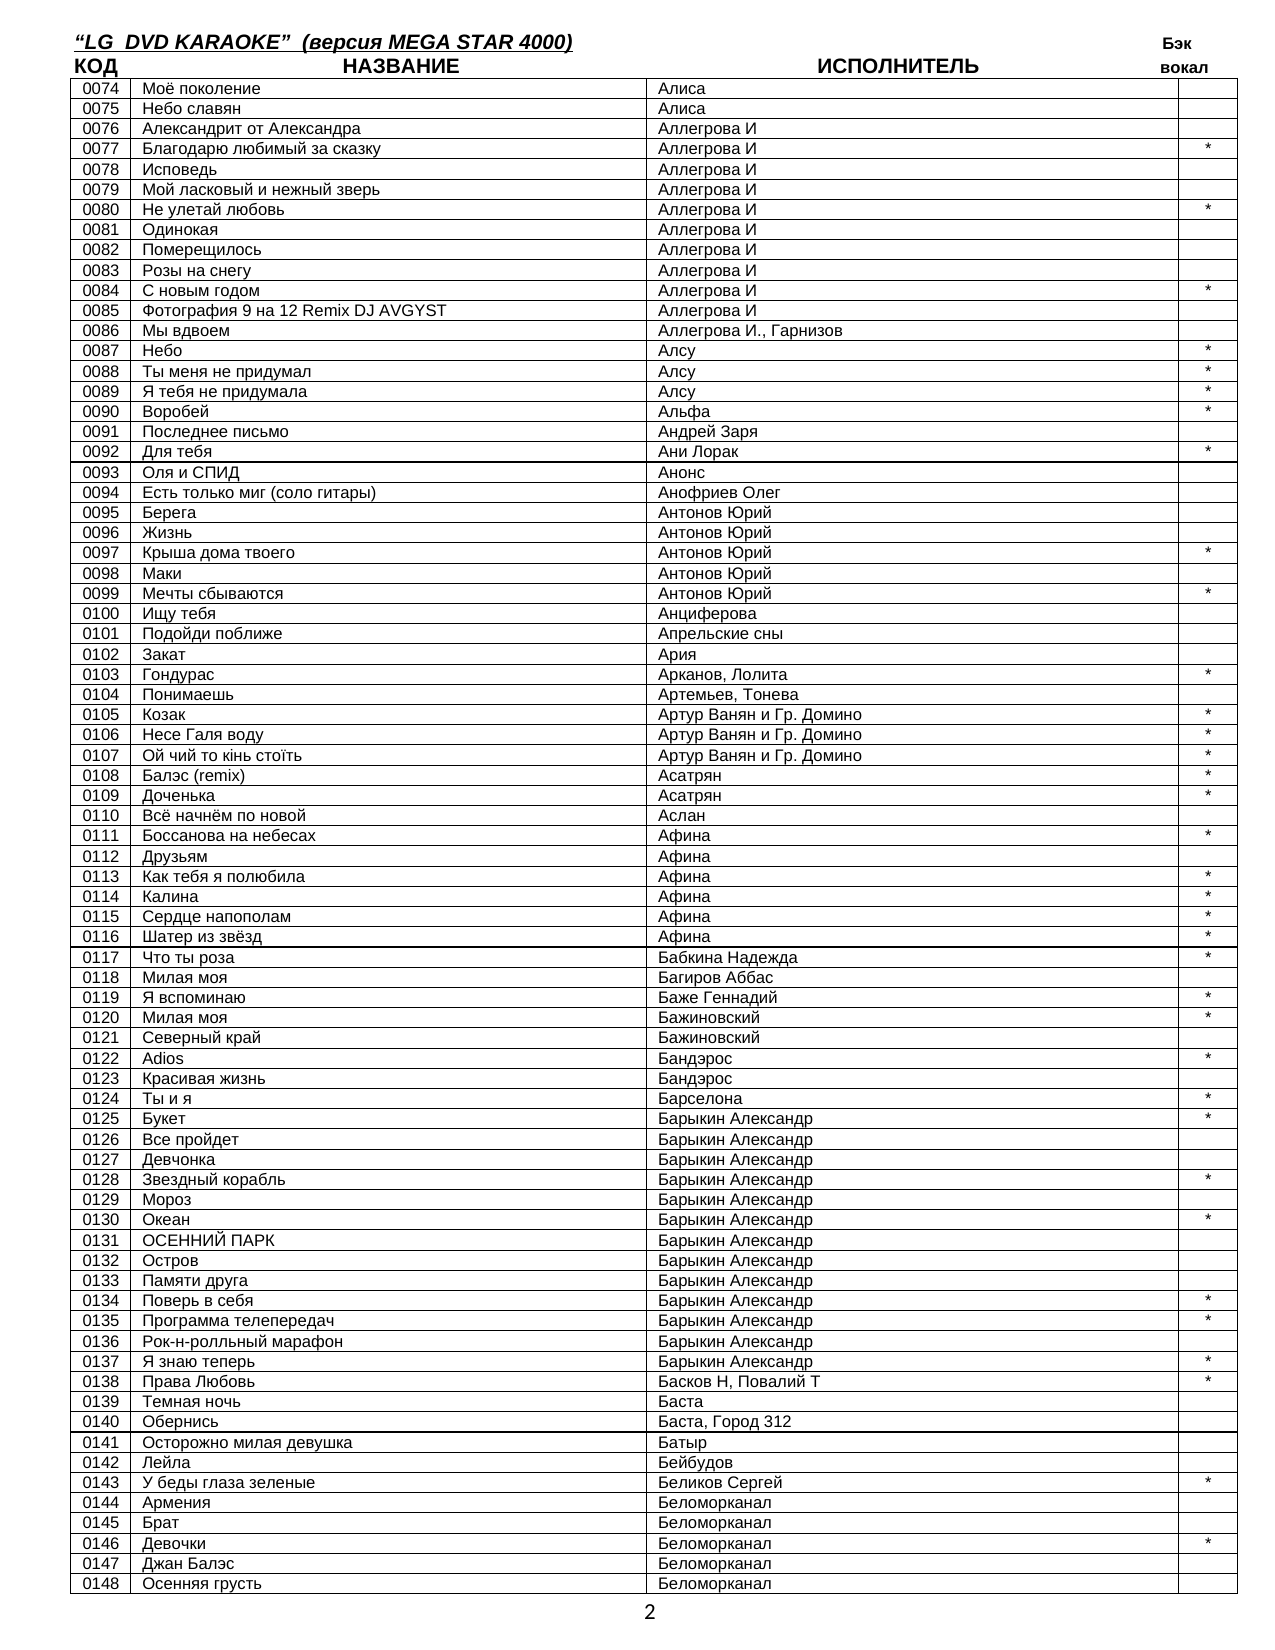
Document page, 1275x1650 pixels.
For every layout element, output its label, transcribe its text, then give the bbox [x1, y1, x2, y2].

table_cell 0140 [71, 1412, 130, 1431]
table_cell 0093 [71, 463, 130, 482]
table_cell Басков Н, Повалий Т [647, 1372, 1178, 1391]
table_cell Закат [131, 644, 646, 663]
table_cell Барыкин Александр [647, 1251, 1178, 1270]
table_cell Adios [131, 1049, 646, 1068]
table_cell Артур Ванян и Гр. Домино [647, 725, 1178, 744]
table_cell Воробей [131, 402, 646, 421]
table_cell Анциферова [647, 604, 1178, 623]
table_cell С новым годом [131, 281, 646, 300]
table_cell Мечты сбываются [131, 584, 646, 603]
table_cell 0085 [71, 301, 130, 320]
table_cell Темная ночь [131, 1392, 646, 1411]
table_cell Армения [131, 1493, 646, 1512]
table_cell [1179, 1331, 1237, 1351]
table_cell * [1179, 745, 1237, 764]
table_cell Беломорканал [647, 1574, 1178, 1593]
table_cell Рок-н-ролльный марафон [131, 1331, 646, 1351]
table_cell Афина [647, 846, 1178, 866]
table_cell * [1179, 1311, 1237, 1330]
table_cell 0114 [71, 887, 130, 906]
table_cell Подойди поближе [131, 624, 646, 643]
table_cell Аллегрова И., Гарнизов [647, 321, 1178, 340]
table_cell Барыкин Александр [647, 1150, 1178, 1169]
table_cell Альфа [647, 402, 1178, 421]
table_cell 0126 [71, 1129, 130, 1148]
table_cell 0079 [71, 180, 130, 199]
table_cell Жизнь [131, 523, 646, 542]
table_cell Алиса [647, 79, 1178, 98]
table_cell 0087 [71, 341, 130, 360]
table_cell Аллегрова И [647, 180, 1178, 199]
table_cell Благодарю любимый за сказку [131, 139, 646, 158]
table_cell 0111 [71, 826, 130, 845]
table_cell 0081 [71, 220, 130, 239]
table_cell 0110 [71, 806, 130, 825]
table_cell Беликов Сергей [647, 1473, 1178, 1492]
table_cell Девочки [131, 1534, 646, 1553]
table_cell * [1179, 402, 1237, 421]
table_cell Памяти друга [131, 1271, 646, 1290]
table_cell * [1179, 867, 1237, 886]
table_cell [1179, 1028, 1237, 1047]
table_cell Что ты роза [131, 948, 646, 967]
table_cell [1179, 1392, 1237, 1411]
table_cell Антонов Юрий [647, 523, 1178, 542]
table_cell Алсу [647, 382, 1178, 401]
table_cell Андрей Заря [647, 422, 1178, 441]
table_cell Океан [131, 1210, 646, 1229]
table_cell [1179, 644, 1237, 663]
table_cell Багиров Аббас [647, 968, 1178, 987]
table_cell * [1179, 1089, 1237, 1108]
table_cell [1179, 523, 1237, 542]
table_cell * [1179, 988, 1237, 1007]
table_cell 0125 [71, 1109, 130, 1128]
table_cell Асатрян [647, 786, 1178, 805]
table_cell * [1179, 442, 1237, 461]
table_cell [1179, 220, 1237, 239]
table_cell [1179, 1190, 1237, 1209]
table_cell Афина [647, 867, 1178, 886]
table_cell Беломорканал [647, 1534, 1178, 1553]
table_cell 0134 [71, 1291, 130, 1310]
table_cell 0113 [71, 867, 130, 886]
table_cell 0106 [71, 725, 130, 744]
table_cell [1179, 1230, 1237, 1249]
table_cell У беды глаза зеленые [131, 1473, 646, 1492]
table_cell * [1179, 1109, 1237, 1128]
table_cell 0103 [71, 665, 130, 684]
table_cell Я знаю теперь [131, 1352, 646, 1371]
table_cell Исповедь [131, 159, 646, 178]
table_cell 0092 [71, 442, 130, 461]
table_cell Козак [131, 705, 646, 724]
table_cell 0102 [71, 644, 130, 663]
table_cell Гондурас [131, 665, 646, 684]
table_cell * [1179, 887, 1237, 906]
table_cell * [1179, 948, 1237, 967]
table_cell Артемьев, Тонева [647, 685, 1178, 704]
table_cell Обернись [131, 1412, 646, 1431]
table_cell 0117 [71, 948, 130, 967]
table_cell Остров [131, 1251, 646, 1270]
table_cell * [1179, 1372, 1237, 1391]
table_cell [1179, 321, 1237, 340]
table_cell [1179, 846, 1237, 866]
table_cell [1179, 119, 1237, 138]
table_cell * [1179, 725, 1237, 744]
table_cell 0112 [71, 846, 130, 866]
table_cell 0089 [71, 382, 130, 401]
table_cell [1179, 483, 1237, 502]
table_cell Осенняя грусть [131, 1574, 646, 1593]
table_cell 0132 [71, 1251, 130, 1270]
table_cell [1179, 968, 1237, 987]
table_cell Антонов Юрий [647, 584, 1178, 603]
table_cell Барыкин Александр [647, 1210, 1178, 1229]
table_cell Барыкин Александр [647, 1170, 1178, 1189]
table_cell [1179, 624, 1237, 643]
table_cell [1179, 564, 1237, 583]
table_cell Афина [647, 826, 1178, 845]
table_cell 0116 [71, 927, 130, 946]
table_cell Права Любовь [131, 1372, 646, 1391]
table_cell Сердце напополам [131, 907, 646, 926]
table_cell Аллегрова И [647, 139, 1178, 158]
table_cell Ищу тебя [131, 604, 646, 623]
table_cell * [1179, 1473, 1237, 1492]
table_cell 0074 [71, 79, 130, 98]
table_cell Беломорканал [647, 1513, 1178, 1532]
table_cell 0144 [71, 1493, 130, 1512]
table_cell [1179, 1129, 1237, 1148]
table_cell Маки [131, 564, 646, 583]
table_cell [1179, 1493, 1237, 1512]
table_cell Северный край [131, 1028, 646, 1047]
table_cell [1179, 806, 1237, 825]
table_cell 0138 [71, 1372, 130, 1391]
table_cell * [1179, 584, 1237, 603]
table_cell Аллегрова И [647, 301, 1178, 320]
table_cell 0083 [71, 260, 130, 279]
table_cell 0137 [71, 1352, 130, 1371]
table_cell 0124 [71, 1089, 130, 1108]
table_cell Бабкина Надежда [647, 948, 1178, 967]
table_cell Аслан [647, 806, 1178, 825]
table_cell 0123 [71, 1069, 130, 1088]
table_cell [1179, 180, 1237, 199]
table_cell 0118 [71, 968, 130, 987]
table_cell [1179, 1251, 1237, 1270]
table_cell Апрельские сны [647, 624, 1178, 643]
table_cell [1179, 159, 1237, 178]
table_cell 0082 [71, 240, 130, 259]
table_cell * [1179, 786, 1237, 805]
table_cell * [1179, 907, 1237, 926]
table_cell Алсу [647, 361, 1178, 381]
table_cell [1179, 604, 1237, 623]
table_cell * [1179, 927, 1237, 946]
table_cell Осторожно милая девушка [131, 1433, 646, 1452]
table_cell Арканов, Лолита [647, 665, 1178, 684]
table_cell 0142 [71, 1453, 130, 1472]
table_cell Букет [131, 1109, 646, 1128]
table_cell Мороз [131, 1190, 646, 1209]
table_cell Розы на снегу [131, 260, 646, 279]
table_cell 0130 [71, 1210, 130, 1229]
table_cell Для тебя [131, 442, 646, 461]
table_cell Моё поколение [131, 79, 646, 98]
table_cell Милая моя [131, 1008, 646, 1027]
table_cell Всё начнём по новой [131, 806, 646, 825]
table_cell Есть только миг (соло гитары) [131, 483, 646, 502]
table_cell Одинокая [131, 220, 646, 239]
table_cell * [1179, 341, 1237, 360]
table_cell 0100 [71, 604, 130, 623]
table_cell Аллегрова И [647, 159, 1178, 178]
table_cell 0135 [71, 1311, 130, 1330]
table_cell Аллегрова И [647, 281, 1178, 300]
table_cell 0139 [71, 1392, 130, 1411]
table_cell * [1179, 665, 1237, 684]
table_cell 0080 [71, 200, 130, 219]
table_cell Балэс (remix) [131, 766, 646, 785]
table_cell * [1179, 382, 1237, 401]
table_cell Барыкин Александр [647, 1291, 1178, 1310]
table_cell 0131 [71, 1230, 130, 1249]
table_cell Батыр [647, 1433, 1178, 1452]
table_cell * [1179, 705, 1237, 724]
table_cell 0078 [71, 159, 130, 178]
table_cell Несе Галя воду [131, 725, 646, 744]
table_cell Барыкин Александр [647, 1271, 1178, 1290]
table_cell Барыкин Александр [647, 1109, 1178, 1128]
table_cell 0143 [71, 1473, 130, 1492]
table_cell Ой чий то кiнь стоїть [131, 745, 646, 764]
table_cell Фотография 9 на 12 Remix DJ AVGYST [131, 301, 646, 320]
table_cell Анонс [647, 463, 1178, 482]
table_cell Друзьям [131, 846, 646, 866]
table_cell * [1179, 361, 1237, 381]
table_cell Бейбудов [647, 1453, 1178, 1472]
table_cell Программа телепередач [131, 1311, 646, 1330]
table_cell Алиса [647, 99, 1178, 118]
table_cell [1179, 1453, 1237, 1472]
table_cell Антонов Юрий [647, 543, 1178, 562]
table_cell Ария [647, 644, 1178, 663]
table_cell 0141 [71, 1433, 130, 1452]
table_cell Баста [647, 1392, 1178, 1411]
table_cell Боссанова на небесах [131, 826, 646, 845]
table_cell 0104 [71, 685, 130, 704]
table_cell 0098 [71, 564, 130, 583]
table_cell 0075 [71, 99, 130, 118]
table_cell Барыкин Александр [647, 1230, 1178, 1249]
table_cell [1179, 99, 1237, 118]
table_cell Бандэрос [647, 1049, 1178, 1068]
table_cell [1179, 1433, 1237, 1452]
table_cell Красивая жизнь [131, 1069, 646, 1088]
table_cell * [1179, 1049, 1237, 1068]
table_cell 0091 [71, 422, 130, 441]
table_cell 0121 [71, 1028, 130, 1047]
table_cell Оля и СПИД [131, 463, 646, 482]
table_cell 0097 [71, 543, 130, 562]
table_cell * [1179, 766, 1237, 785]
table_cell Я вспоминаю [131, 988, 646, 1007]
table_cell [1179, 503, 1237, 522]
table_cell 0099 [71, 584, 130, 603]
table_cell Артур Ванян и Гр. Домино [647, 705, 1178, 724]
table_cell 0101 [71, 624, 130, 643]
table_cell Аллегрова И [647, 220, 1178, 239]
table_cell Анофриев Олег [647, 483, 1178, 502]
table_cell Понимаешь [131, 685, 646, 704]
table_cell 0077 [71, 139, 130, 158]
table_cell [1179, 1069, 1237, 1088]
table_cell Баже Геннадий [647, 988, 1178, 1007]
table_cell Берега [131, 503, 646, 522]
table_cell Афина [647, 887, 1178, 906]
table_cell 0076 [71, 119, 130, 138]
table_cell 0095 [71, 503, 130, 522]
table_cell 0096 [71, 523, 130, 542]
table_cell Афина [647, 927, 1178, 946]
table_cell 0133 [71, 1271, 130, 1290]
table_cell Лейла [131, 1453, 646, 1472]
table_cell Барыкин Александр [647, 1331, 1178, 1351]
table_cell 0127 [71, 1150, 130, 1169]
table_cell Брат [131, 1513, 646, 1532]
table_cell * [1179, 1210, 1237, 1229]
table_cell Барселона [647, 1089, 1178, 1108]
table_cell * [1179, 1008, 1237, 1027]
table_cell 0115 [71, 907, 130, 926]
table_cell 0129 [71, 1190, 130, 1209]
table_cell Барыкин Александр [647, 1311, 1178, 1330]
table_cell [1179, 685, 1237, 704]
table_cell [1179, 1271, 1237, 1290]
table_cell Ани Лорак [647, 442, 1178, 461]
table_cell * [1179, 1352, 1237, 1371]
table_cell Аллегрова И [647, 200, 1178, 219]
table_cell ОСЕННИЙ ПАРК [131, 1230, 646, 1249]
table_cell 0147 [71, 1554, 130, 1573]
table_cell Алсу [647, 341, 1178, 360]
table_cell 0119 [71, 988, 130, 1007]
table_cell [1179, 422, 1237, 441]
table_cell Александрит от Александра [131, 119, 646, 138]
table_cell Джан Балэс [131, 1554, 646, 1573]
table_cell Ты меня не придумал [131, 361, 646, 381]
table_cell Афина [647, 907, 1178, 926]
table_cell Звездный корабль [131, 1170, 646, 1189]
table_cell 0105 [71, 705, 130, 724]
table_cell Асатрян [647, 766, 1178, 785]
table_cell 0136 [71, 1331, 130, 1351]
table_cell * [1179, 1291, 1237, 1310]
table_cell Я тебя не придумала [131, 382, 646, 401]
table_cell Небо [131, 341, 646, 360]
table_cell [1179, 1412, 1237, 1431]
table_cell 0084 [71, 281, 130, 300]
table_cell [1179, 1150, 1237, 1169]
table_cell * [1179, 1534, 1237, 1553]
table_cell Артур Ванян и Гр. Домино [647, 745, 1178, 764]
table_cell 0086 [71, 321, 130, 340]
table_cell [1179, 240, 1237, 259]
table_cell Мой ласковый и нежный зверь [131, 180, 646, 199]
table_cell Последнее письмо [131, 422, 646, 441]
table_cell Аллегрова И [647, 260, 1178, 279]
table_cell [1179, 79, 1237, 98]
table_cell Все пройдет [131, 1129, 646, 1148]
table_cell * [1179, 200, 1237, 219]
table_cell Мы вдвоем [131, 321, 646, 340]
table_cell * [1179, 1170, 1237, 1189]
table_cell 0107 [71, 745, 130, 764]
table_cell Аллегрова И [647, 119, 1178, 138]
table_cell * [1179, 826, 1237, 845]
table_cell [1179, 1513, 1237, 1532]
table_cell Беломорканал [647, 1554, 1178, 1573]
table_cell Ты и я [131, 1089, 646, 1108]
table_cell Калина [131, 887, 646, 906]
table_cell 0148 [71, 1574, 130, 1593]
table_cell * [1179, 139, 1237, 158]
table_cell Бажиновский [647, 1028, 1178, 1047]
table_cell 0145 [71, 1513, 130, 1532]
table_cell 0108 [71, 766, 130, 785]
table_cell Антонов Юрий [647, 503, 1178, 522]
table_cell Барыкин Александр [647, 1190, 1178, 1209]
table_cell Бажиновский [647, 1008, 1178, 1027]
table_cell [1179, 1554, 1237, 1573]
table_cell Поверь в себя [131, 1291, 646, 1310]
table_cell Как тебя я полюбила [131, 867, 646, 886]
table_cell Беломорканал [647, 1493, 1178, 1512]
table_cell * [1179, 543, 1237, 562]
table_cell 0109 [71, 786, 130, 805]
table_cell Шатер из звёзд [131, 927, 646, 946]
table_cell Баста, Город 312 [647, 1412, 1178, 1431]
table_cell Доченька [131, 786, 646, 805]
table_cell Девчонка [131, 1150, 646, 1169]
table_cell Померещилось [131, 240, 646, 259]
table_cell 0122 [71, 1049, 130, 1068]
table_cell 0120 [71, 1008, 130, 1027]
table_cell [1179, 463, 1237, 482]
table_cell 0088 [71, 361, 130, 381]
table_cell Антонов Юрий [647, 564, 1178, 583]
table_cell Аллегрова И [647, 240, 1178, 259]
table_cell 0090 [71, 402, 130, 421]
table_cell Небо славян [131, 99, 646, 118]
table_cell Барыкин Александр [647, 1129, 1178, 1148]
table_cell [1179, 1574, 1237, 1593]
table_cell Милая моя [131, 968, 646, 987]
table_cell Не улетай любовь [131, 200, 646, 219]
table_cell Барыкин Александр [647, 1352, 1178, 1371]
table_cell [1179, 260, 1237, 279]
table_cell 0128 [71, 1170, 130, 1189]
table_cell 0094 [71, 483, 130, 502]
table_cell * [1179, 281, 1237, 300]
table_cell 0146 [71, 1534, 130, 1553]
table_cell Бандэрос [647, 1069, 1178, 1088]
table_cell [1179, 301, 1237, 320]
table_cell Крыша дома твоего [131, 543, 646, 562]
